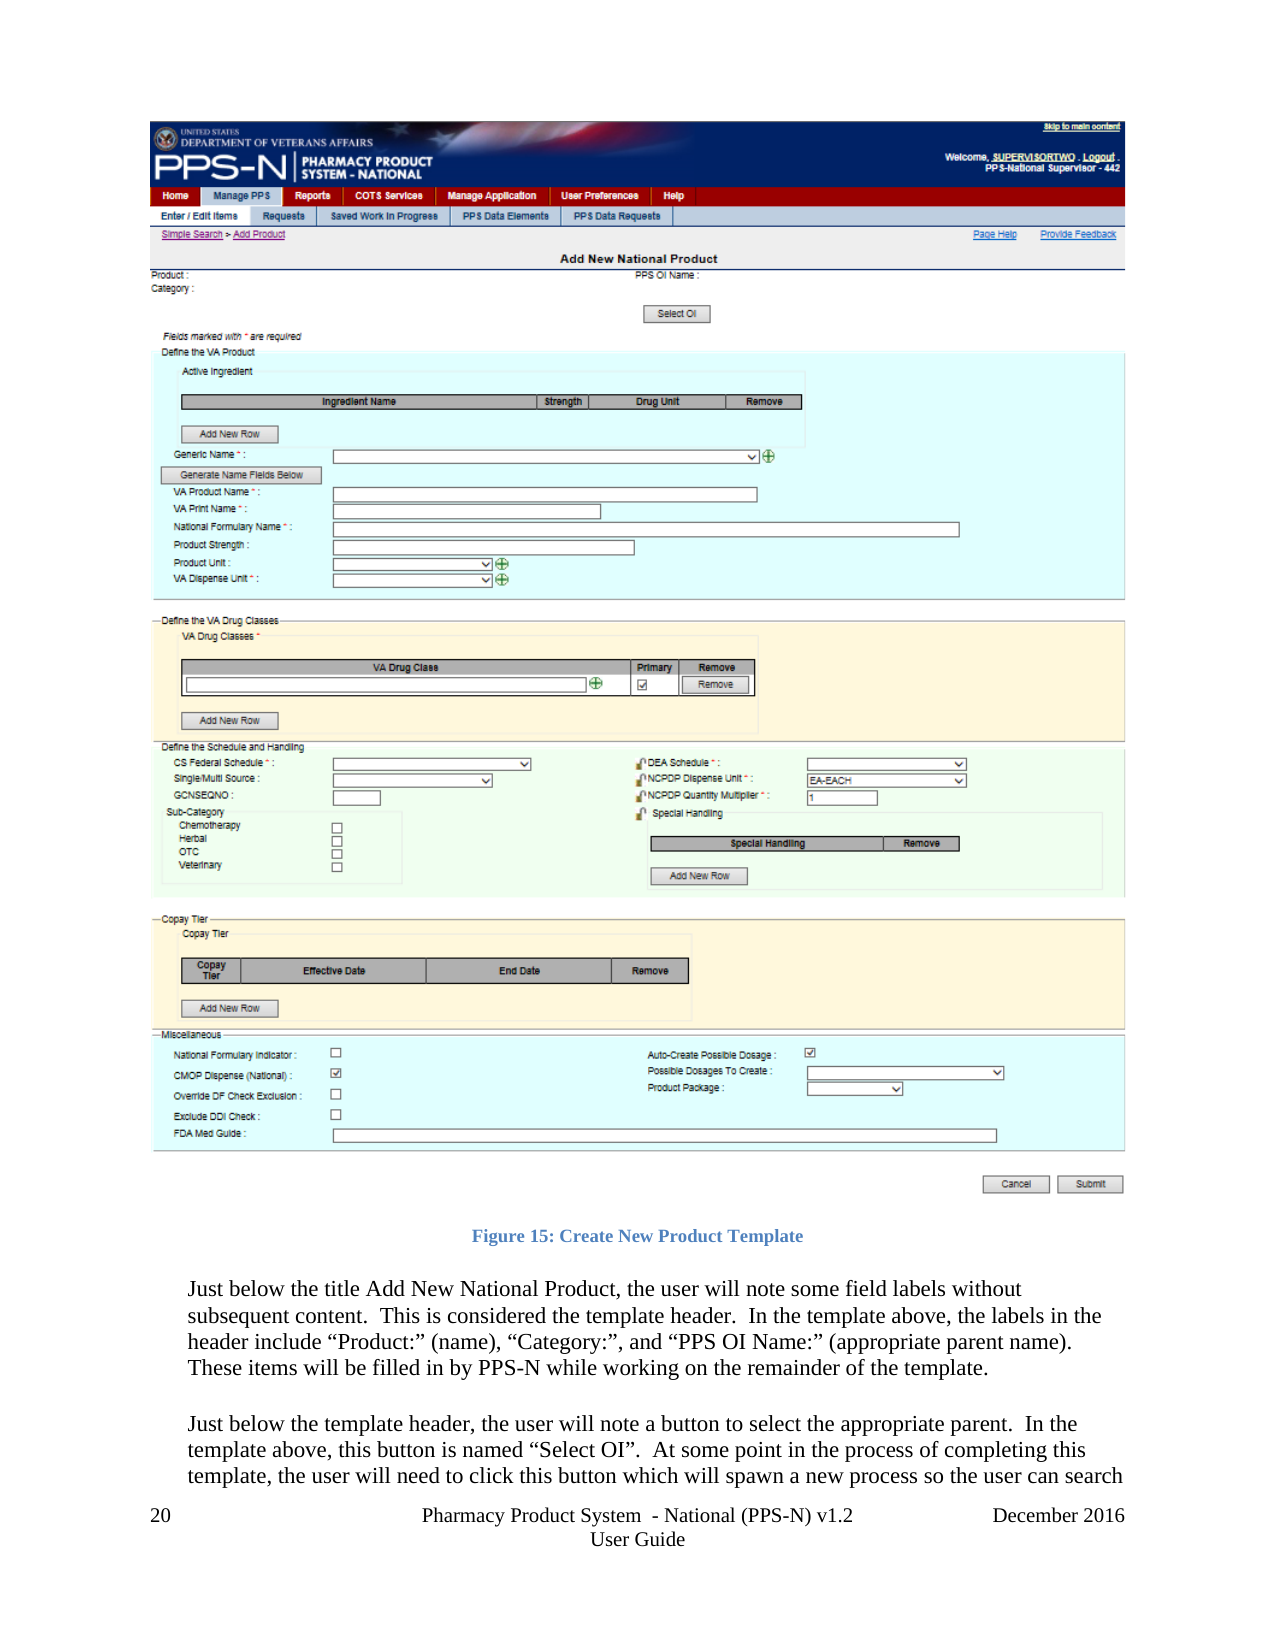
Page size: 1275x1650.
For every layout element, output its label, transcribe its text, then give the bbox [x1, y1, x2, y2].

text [187, 1410, 1125, 1489]
text Figure 15: Create New Product Template [150, 1224, 1125, 1246]
picture [150, 121, 1125, 1196]
text Just below the title Add New National Product, the user will note some field labels without subsequent content. This is considered the template header. In the template above, the labels in the header include “Product:” (name), “Category:”, and “PPS OI Name:” (appropriate parent name). These items will be filled in by PPS-N while working on the remainder of the template. [187, 1275, 1125, 1381]
